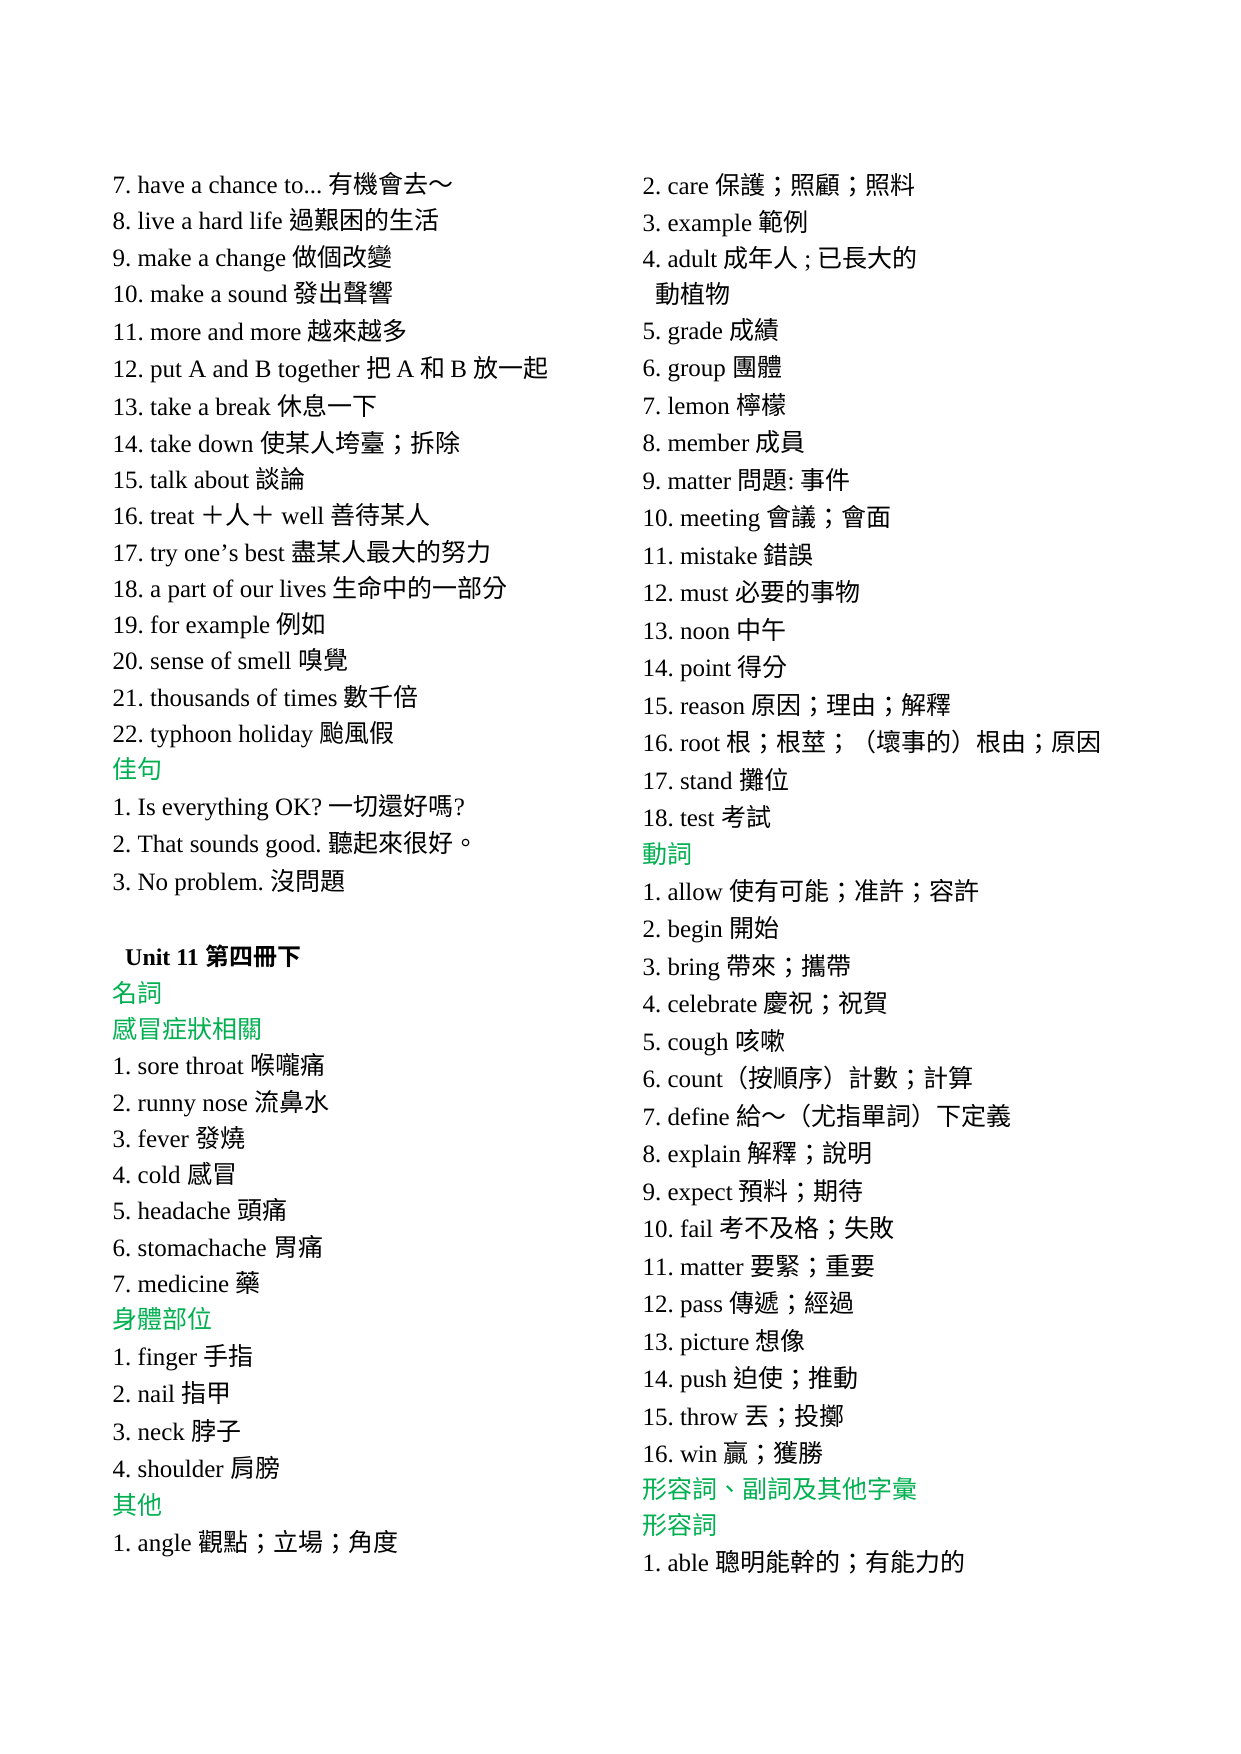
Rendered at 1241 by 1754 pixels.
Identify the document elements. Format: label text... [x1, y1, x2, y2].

text 12. pass 傳遞；經過 [642, 1283, 1128, 1321]
text 20. sense of smell 嗅覺 [112, 641, 598, 677]
text 14. take down 使某人垮臺；拆除 [112, 423, 598, 459]
text 4. celebrate 慶祝；祝賀 [642, 983, 1128, 1021]
text 11. more and more 越來越多 [112, 311, 598, 348]
text 14. push 迫使；推動 [642, 1358, 1128, 1396]
text 10. make a sound 發出聲響 [112, 273, 598, 311]
text 動植物 [642, 274, 1128, 311]
text 5. cough 咳嗽 [642, 1021, 1128, 1058]
text 動詞 [642, 834, 1128, 871]
text 14. point 得分 [642, 647, 1128, 684]
text 1. finger 手指 [112, 1336, 598, 1373]
text 9. matter 問題: 事件 [642, 459, 1128, 497]
text 4. cold 感冒 [112, 1154, 598, 1191]
text 1. able 聰明能幹的；有能力的 [642, 1542, 1128, 1579]
text 名詞 [112, 973, 598, 1009]
text 16. root 根；根莖；（壞事的）根由；原因 [642, 722, 1128, 759]
text 感冒症狀相關 [112, 1009, 598, 1046]
text 13. noon 中午 [642, 609, 1128, 647]
text 5. grade 成績 [642, 311, 1128, 347]
text 11. matter 要緊；重要 [642, 1246, 1128, 1283]
text 7. lemon 檸檬 [642, 384, 1128, 422]
text 4. shoulder 肩膀 [112, 1448, 598, 1486]
text 18. test 考試 [642, 797, 1128, 834]
text 2. That sounds good. 聽起來很好。 [112, 823, 598, 861]
text 3. bring 帶來；攜帶 [642, 946, 1128, 983]
text 7. define 給～（尤指單詞）下定義 [642, 1096, 1128, 1133]
text 11. mistake 錯誤 [642, 534, 1128, 572]
text 其他 [112, 1486, 598, 1522]
text 8. member 成員 [642, 422, 1128, 459]
text 13. take a break 休息一下 [112, 386, 598, 423]
text 4. adult 成年人 ; 已長大的 [642, 238, 1128, 274]
text 16. treat ＋人＋ well 善待某人 [112, 496, 598, 532]
text 17. try one’s best 盡某人最大的努力 [112, 532, 598, 568]
text Unit 11 第四冊下 [125, 936, 598, 973]
text 15. throw 丟；投擲 [642, 1396, 1128, 1433]
text 形容詞、副詞及其他字彙 [642, 1469, 1128, 1506]
text 9. expect 預料；期待 [642, 1171, 1128, 1208]
text 7. have a chance to... 有機會去～ [112, 164, 598, 201]
text 5. headache 頭痛 [112, 1191, 598, 1227]
text 15. reason 原因；理由；解釋 [642, 684, 1128, 722]
text 8. live a hard life 過艱困的生活 [112, 201, 598, 237]
text 1. Is everything OK? 一切還好嗎? [112, 786, 598, 823]
text 9. make a change 做個改變 [112, 237, 598, 273]
text 2. runny nose 流鼻水 [112, 1082, 598, 1118]
text 12. put A and B together 把A 和B 放一起 [112, 348, 598, 386]
text 21. thousands of times 數千倍 [112, 677, 598, 713]
text 形容詞 [642, 1506, 1128, 1542]
text 8. explain 解釋；說明 [642, 1133, 1128, 1171]
text 6. count（按順序）計數；計算 [642, 1058, 1128, 1096]
text 3. fever 發燒 [112, 1118, 598, 1154]
text 6. group 團體 [642, 347, 1128, 384]
text 1. angle 觀點；立場；角度 [112, 1522, 598, 1559]
text 13. picture 想像 [642, 1321, 1128, 1358]
text 6. stomachache 胃痛 [112, 1227, 598, 1263]
text 3. neck 脖子 [112, 1411, 598, 1448]
text 16. win 贏；獲勝 [642, 1433, 1128, 1469]
text 22. typhoon holiday 颱風假 [112, 713, 598, 749]
text 10. meeting 會議；會面 [642, 497, 1128, 534]
text 15. talk about 談論 [112, 459, 598, 496]
text 2. nail 指甲 [112, 1373, 598, 1411]
text 2. begin 開始 [642, 908, 1128, 946]
text 1. allow 使有可能；准許；容許 [642, 871, 1128, 908]
text 3. No problem. 沒問題 [112, 861, 598, 898]
text 3. example 範例 [642, 202, 1128, 238]
text 19. for example 例如 [112, 604, 598, 641]
text 12. must 必要的事物 [642, 572, 1128, 609]
text 2. care 保護；照顧；照料 [642, 164, 1128, 202]
text 10. fail 考不及格；失敗 [642, 1208, 1128, 1246]
text 身體部位 [112, 1299, 598, 1336]
text 17. stand 攤位 [642, 759, 1128, 797]
text 18. a part of our lives 生命中的一部分 [112, 568, 598, 604]
text 7. medicine 藥 [112, 1263, 598, 1299]
text 佳句 [112, 749, 598, 786]
text 1. sore throat 喉嚨痛 [112, 1046, 598, 1082]
